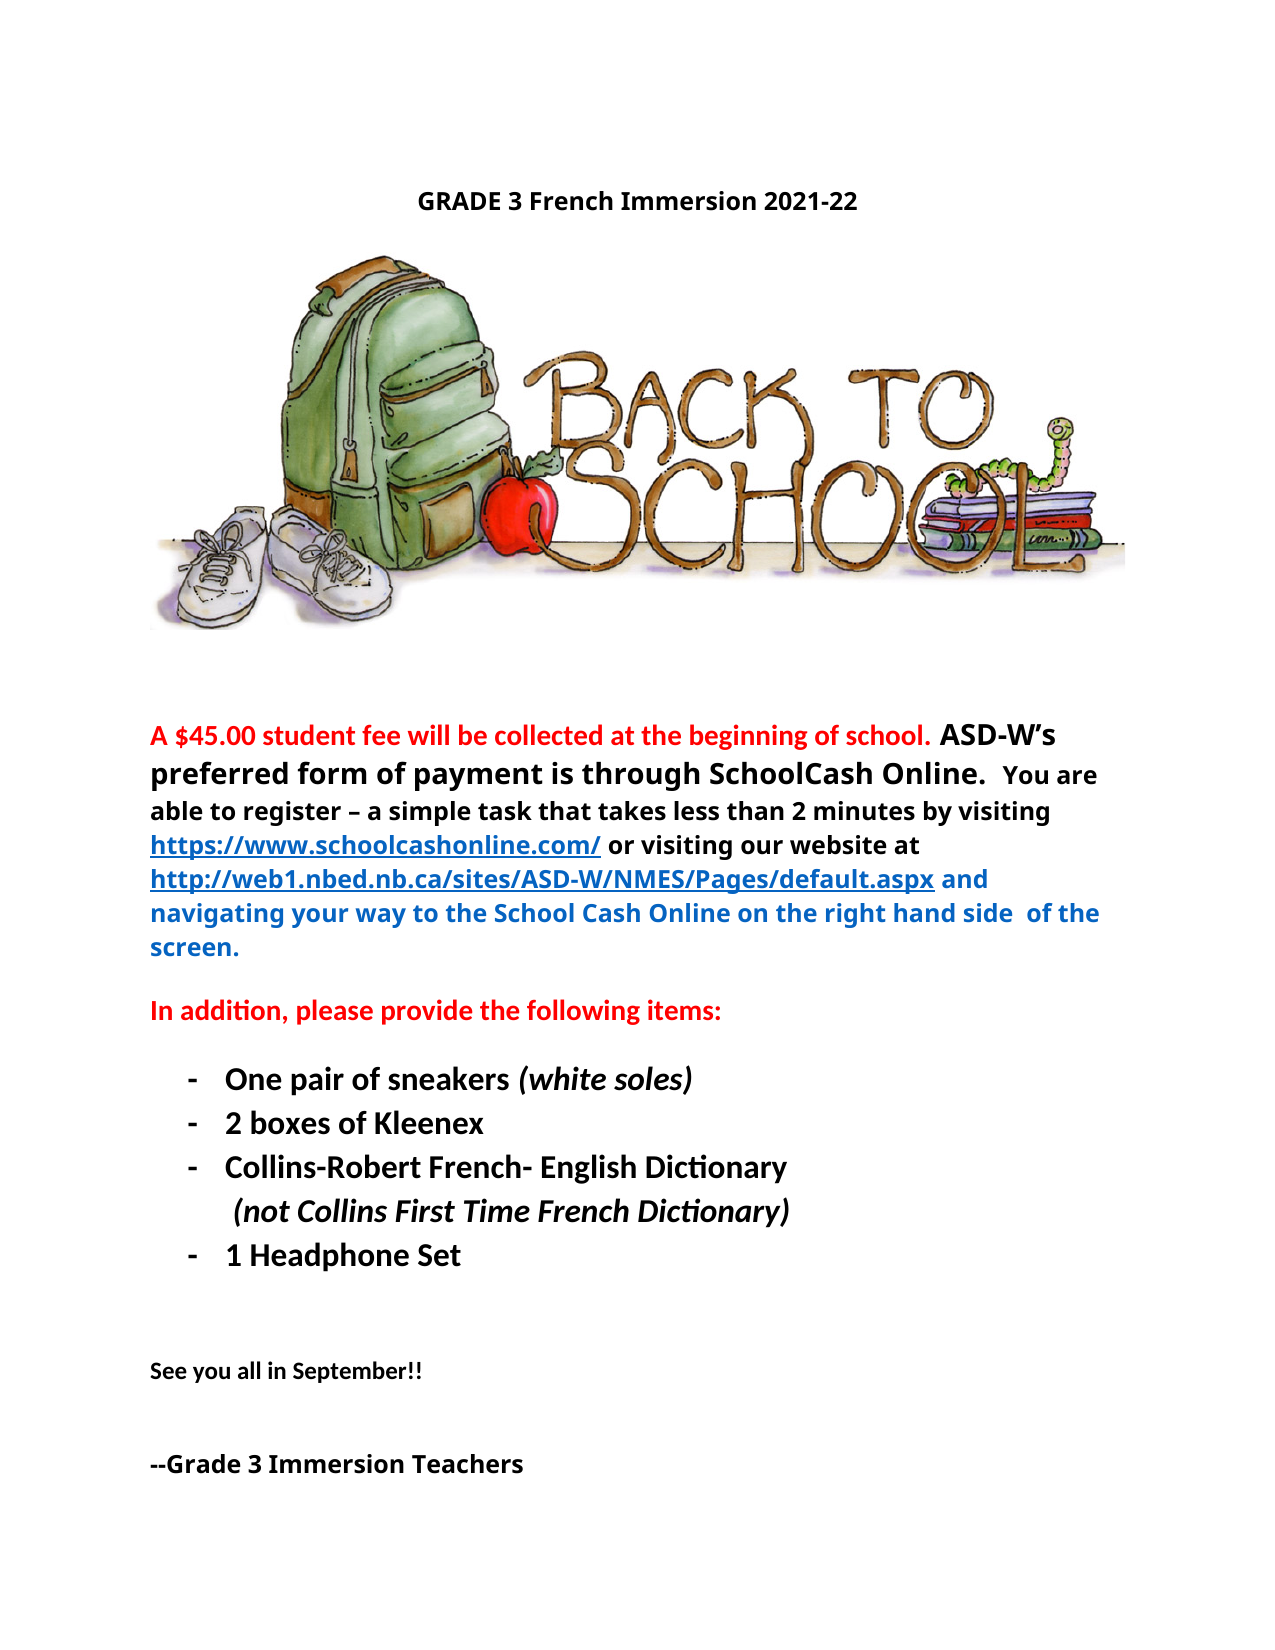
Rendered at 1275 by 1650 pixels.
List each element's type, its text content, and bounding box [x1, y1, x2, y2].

text --Grade 3 Immersion Teachers [150, 1447, 1125, 1481]
text In addition, please provide the following items: [150, 992, 1125, 1027]
text GRADE 3 French Immersion 2021-22 [150, 184, 1125, 218]
list 2 boxes of Kleenex [187, 1102, 1125, 1142]
list 1 Headphone Set [187, 1234, 1125, 1274]
text A $45.00 student fee will be collected at the beginning of school. ASD-W’s preferred form of payment is through SchoolCash Online. You are able to register – a simple task that takes less than 2 minutes by visiting https://www.schoolcashonline.com/ or visiting our website at http://web1.nbed.nb.ca/sites/ASD-W/NMES/Pages/default.aspx and navigating your way to the School Cash Online on the right hand side of the screen. [150, 714, 1125, 964]
list One pair of sneakers (white soles) [187, 1058, 1125, 1098]
list (not Collins First Time French Dictionary) [225, 1190, 1125, 1230]
list Collins-Robert French- English Dictionary [187, 1146, 1125, 1186]
picture [150, 252, 1125, 630]
text See you all in September!! [150, 1355, 1125, 1386]
